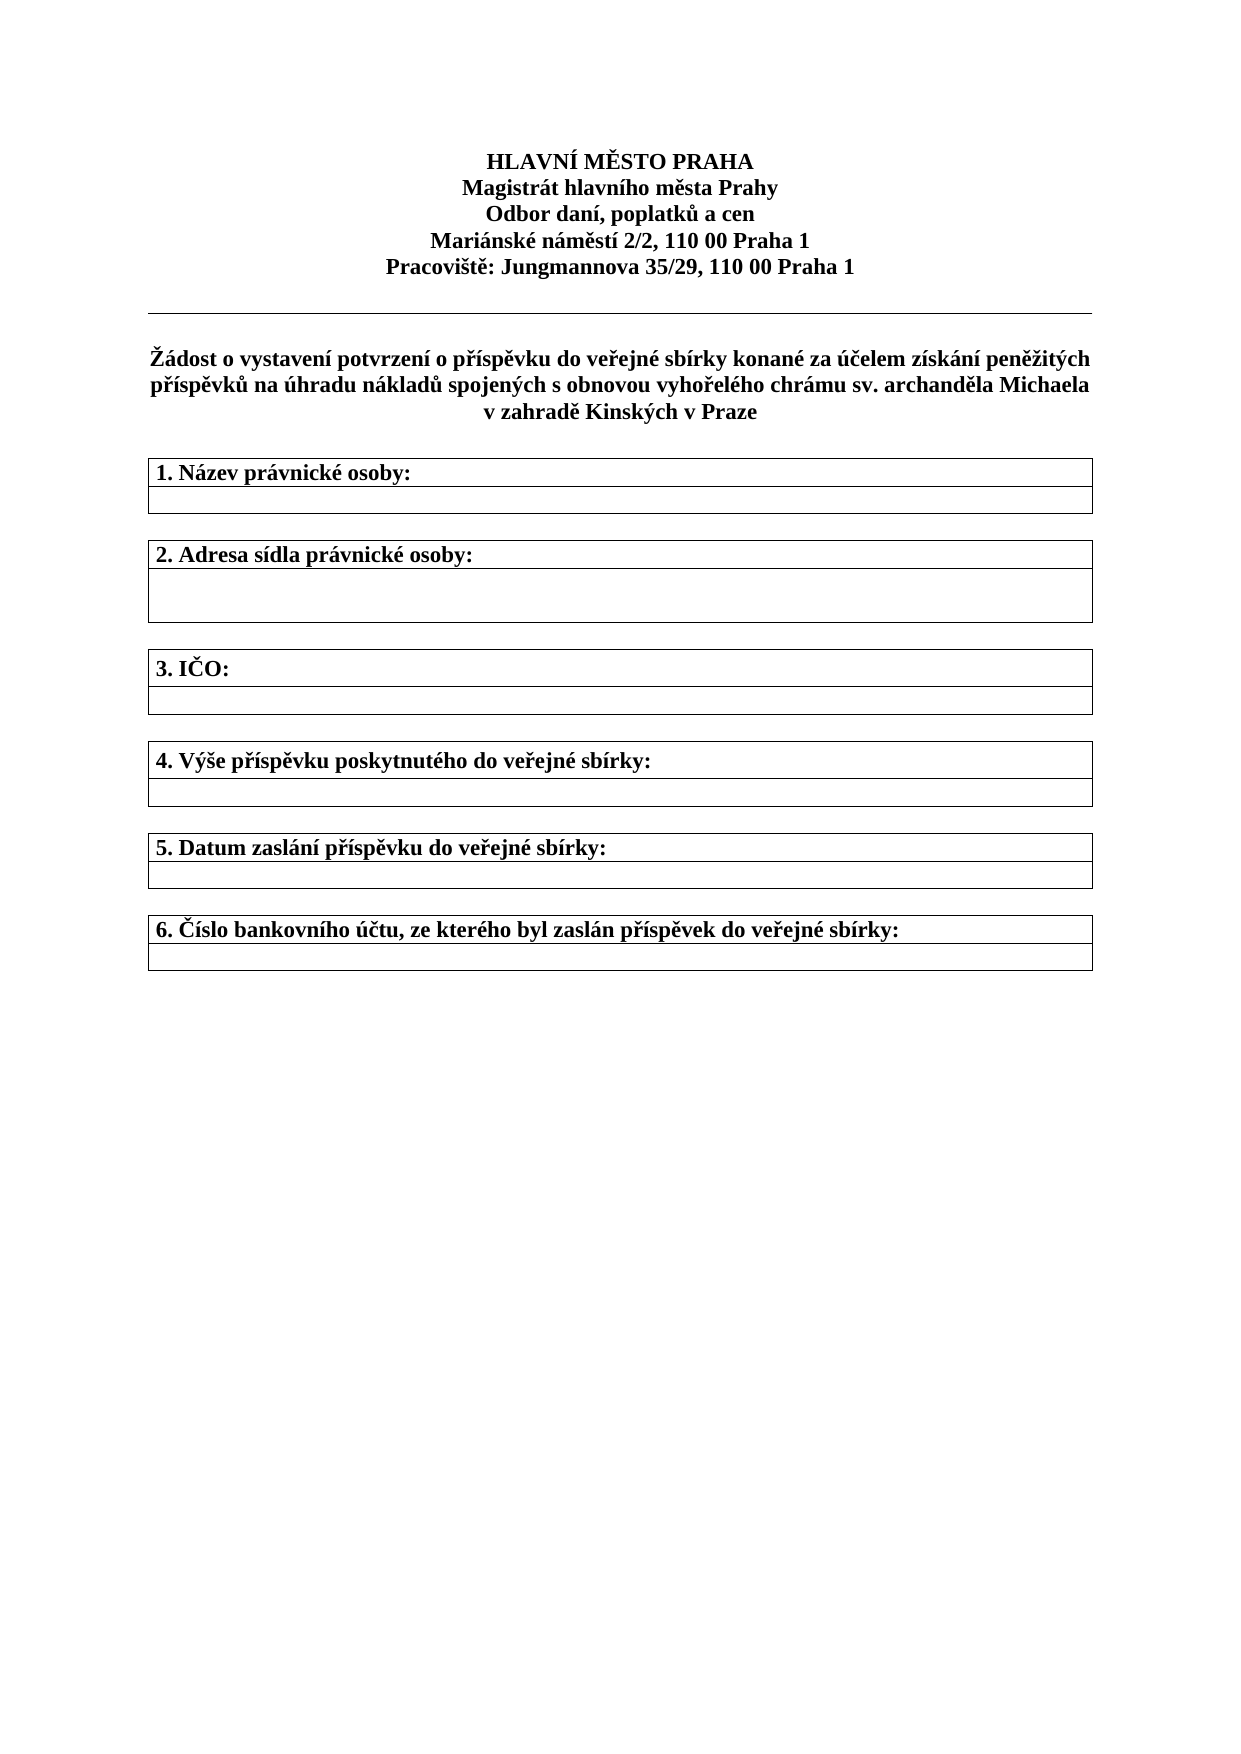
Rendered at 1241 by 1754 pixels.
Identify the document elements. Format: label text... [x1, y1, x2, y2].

title HLAVNÍ MĚSTO PRAHA [148, 148, 1092, 174]
title Mariánské náměstí 2/2, 110 00 Praha 1 [148, 227, 1092, 253]
table_header 6. Číslo bankovního účtu, ze kterého byl zaslán příspěvek do veřejné sbírky: [149, 916, 1092, 943]
table_cell [149, 687, 1092, 713]
title Žádost o vystavení potvrzení o příspěvku do veřejné sbírky konané za účelem získání peněžitých příspěvků na úhradu nákladů spojených s obnovou vyhořelého chrámu sv. archanděla Michaela v zahradě Kinských v Praze [148, 345, 1092, 424]
table_cell [149, 487, 1092, 513]
table_header 2. Adresa sídla právnické osoby: [149, 541, 1092, 568]
subtitle Odbor daní, poplatků a cen [148, 200, 1092, 227]
table_cell [149, 569, 1092, 622]
table_cell [149, 862, 1092, 888]
table_cell [149, 779, 1092, 806]
table_header 4. Výše příspěvku poskytnutého do veřejné sbírky: [149, 742, 1092, 778]
table_header 1. Název právnické osoby: [149, 459, 1092, 486]
table_cell [149, 944, 1092, 970]
table_header 3. IČO: [149, 650, 1092, 686]
table_header 5. Datum zaslání příspěvku do veřejné sbírky: [149, 834, 1092, 861]
title Pracoviště: Jungmannova 35/29, 110 00 Praha 1 [148, 253, 1092, 279]
title Magistrát hlavního města Prahy [148, 174, 1092, 200]
